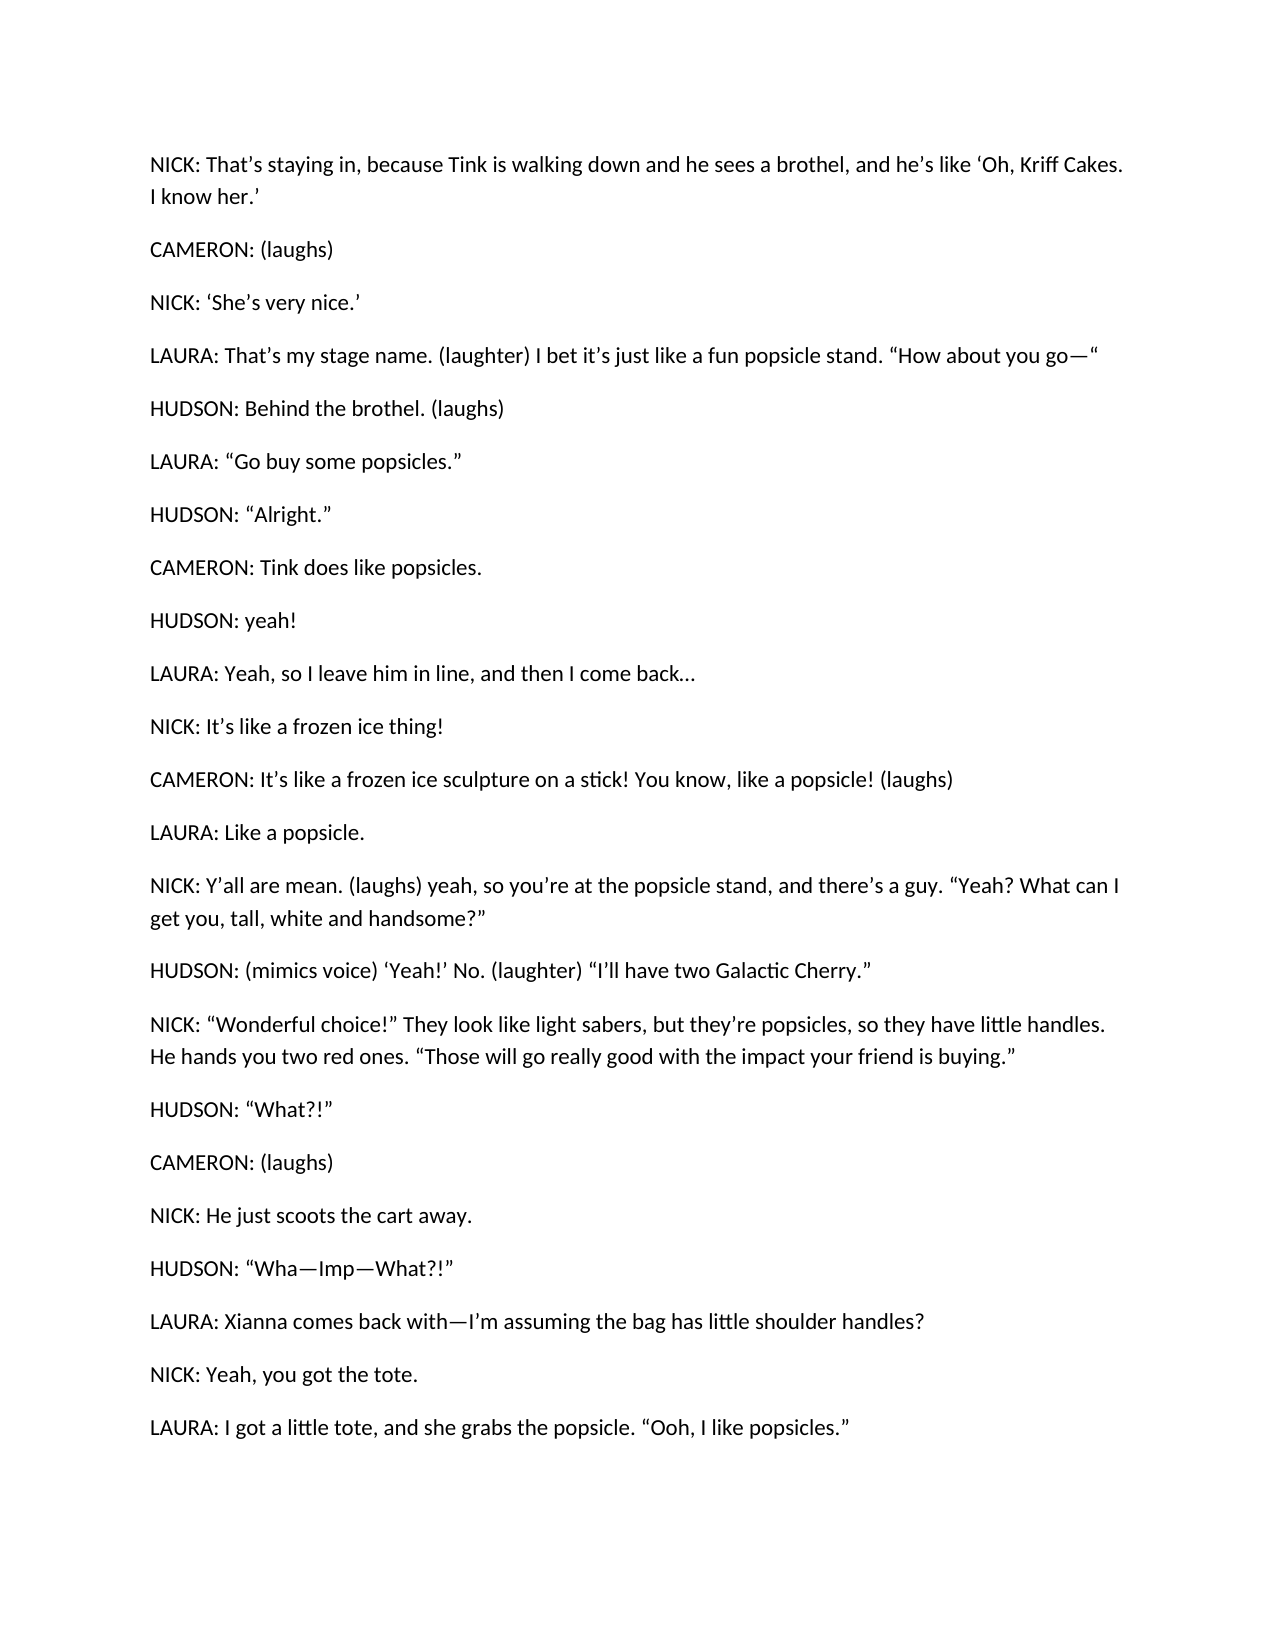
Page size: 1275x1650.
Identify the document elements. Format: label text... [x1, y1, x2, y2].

text CAMERON: (laughs) [150, 235, 1125, 263]
text CAMERON: Tink does like popsicles. [150, 553, 1125, 581]
text NICK: “Wonderful choice!” They look like light sabers, but they’re popsicles, so they have little handles. He hands you two red ones. “Those will go really good with the impact your friend is buying.” [150, 1010, 1125, 1070]
text HUDSON: “Wha—Imp—What?!” [150, 1254, 1125, 1282]
text LAURA: Yeah, so I leave him in line, and then I come back… [150, 659, 1125, 687]
text LAURA: I got a little tote, and she grabs the popsicle. “Ooh, I like popsicles.” [150, 1413, 1125, 1441]
text CAMERON: (laughs) [150, 1148, 1125, 1176]
text LAURA: Xianna comes back with—I’m assuming the bag has little shoulder handles? [150, 1307, 1125, 1335]
text NICK: ‘She’s very nice.’ [150, 288, 1125, 316]
text LAURA: That’s my stage name. (laughter) I bet it’s just like a fun popsicle stand. “How about you go—“ [150, 341, 1125, 369]
text HUDSON: “What?!” [150, 1095, 1125, 1123]
text CAMERON: It’s like a frozen ice sculpture on a stick! You know, like a popsicle! (laughs) [150, 765, 1125, 793]
text HUDSON: yeah! [150, 606, 1125, 634]
text NICK: He just scoots the cart away. [150, 1201, 1125, 1229]
text NICK: That’s staying in, because Tink is walking down and he sees a brothel, and he’s like ‘Oh, Kriff Cakes. I know her.’ [150, 150, 1125, 210]
text HUDSON: “Alright.” [150, 500, 1125, 528]
text NICK: Y’all are mean. (laughs) yeah, so you’re at the popsicle stand, and there’s a guy. “Yeah? What can I get you, tall, white and handsome?” [150, 871, 1125, 932]
text NICK: It’s like a frozen ice thing! [150, 712, 1125, 740]
text HUDSON: (mimics voice) ‘Yeah!’ No. (laughter) “I’ll have two Galactic Cherry.” [150, 957, 1125, 985]
text LAURA: “Go buy some popsicles.” [150, 447, 1125, 475]
text NICK: Yeah, you got the tote. [150, 1360, 1125, 1388]
text HUDSON: Behind the brothel. (laughs) [150, 394, 1125, 422]
text LAURA: Like a popsicle. [150, 818, 1125, 846]
